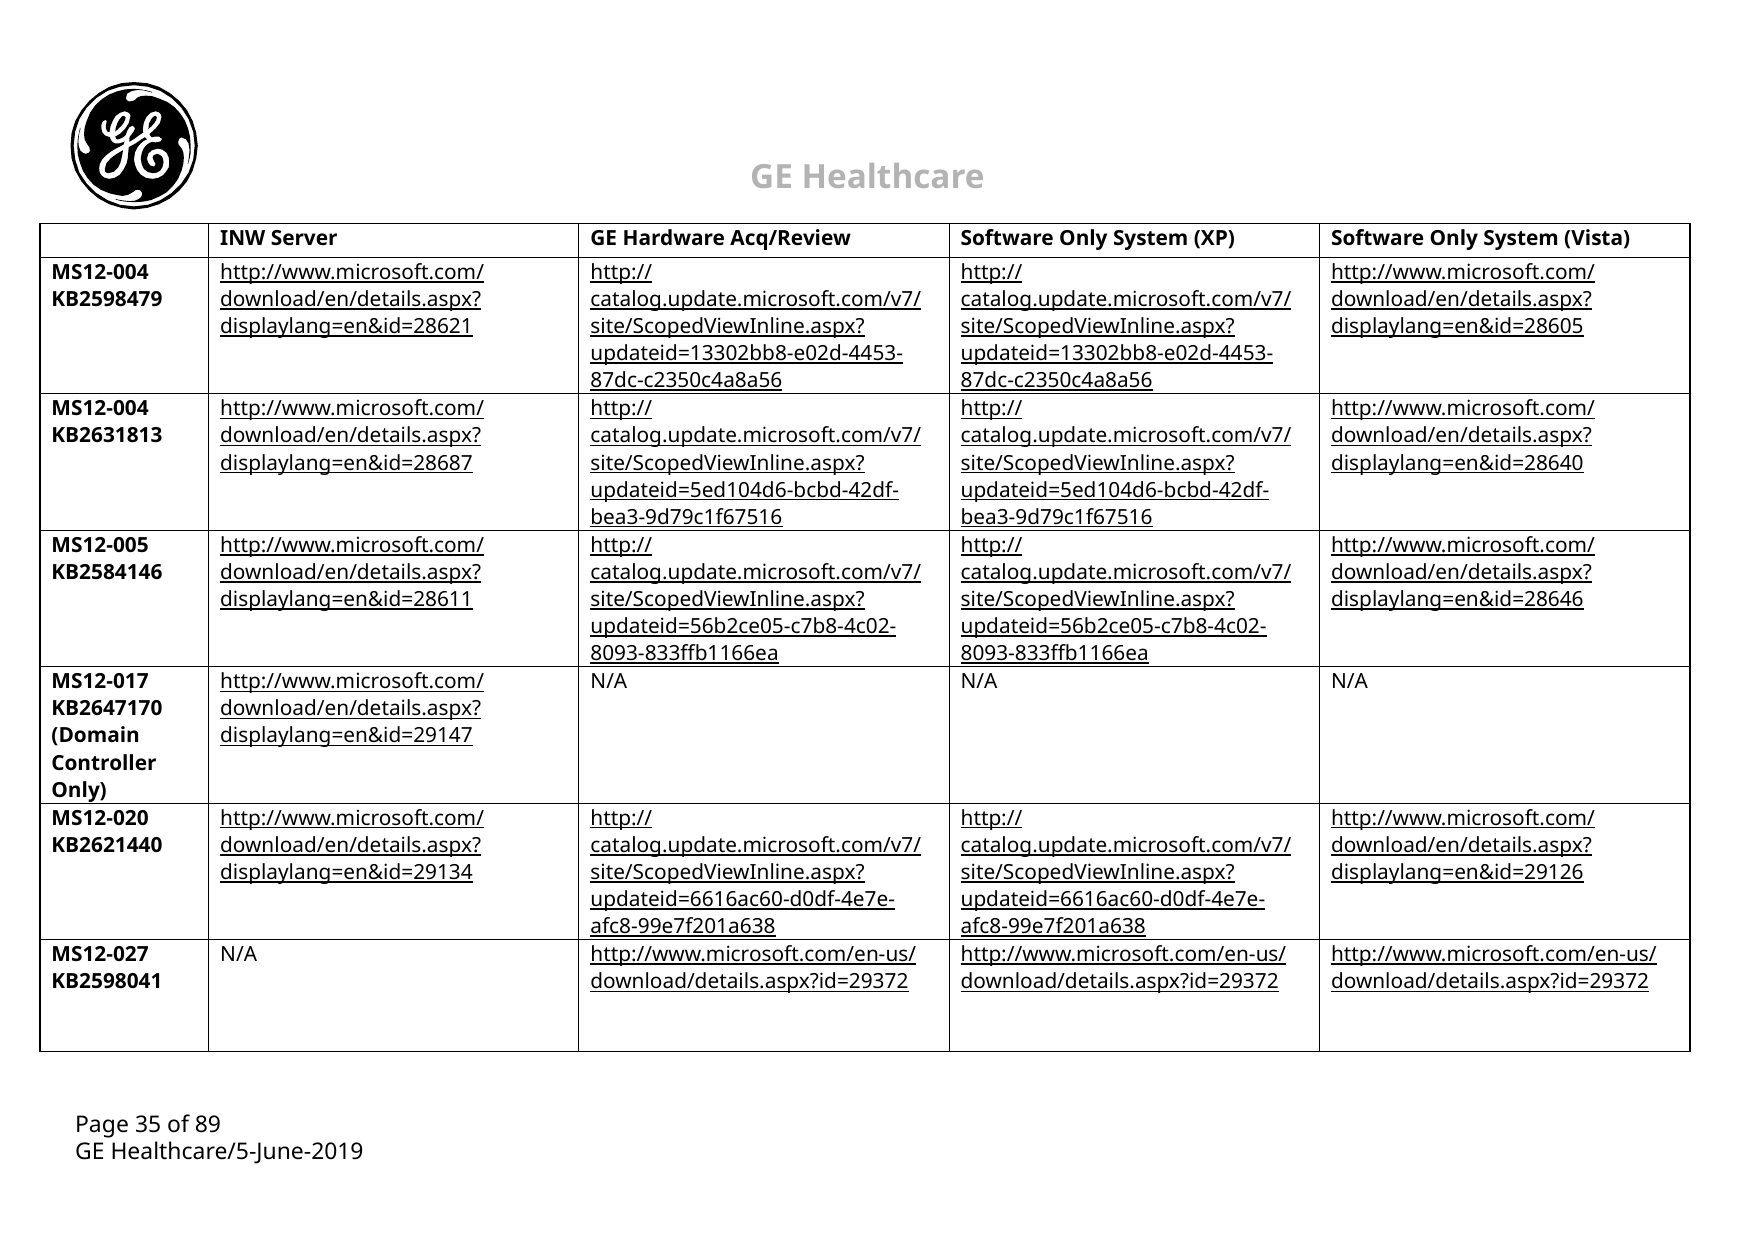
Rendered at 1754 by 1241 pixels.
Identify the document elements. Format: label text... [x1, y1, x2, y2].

table_header [41, 224, 208, 257]
table_header GE Hardware Acq/Review [579, 224, 949, 257]
table_cell MS12-027 KB2598041 [41, 940, 208, 1051]
table_cell http://www.microsoft.com/download/en/details.aspx?displaylang=en&id=29134 [209, 804, 578, 939]
table_cell MS12-004 KB2631813 [41, 394, 208, 529]
table_cell http://catalog.update.microsoft.com/v7/site/ScopedViewInline.aspx?updateid=56b2ce05-c7b8-4c02-8093-833ffb1166ea [950, 531, 1319, 666]
table_header Software Only System (Vista) [1320, 224, 1689, 257]
table_cell http://www.microsoft.com/download/en/details.aspx?displaylang=en&id=29126 [1320, 804, 1689, 939]
table_cell http://www.microsoft.com/en-us/download/details.aspx?id=29372 [950, 940, 1319, 1051]
table_cell http://www.microsoft.com/en-us/download/details.aspx?id=29372 [1320, 940, 1689, 1051]
table_cell N/A [579, 667, 949, 802]
table_cell http://www.microsoft.com/download/en/details.aspx?displaylang=en&id=28611 [209, 531, 578, 666]
table_cell http://www.microsoft.com/download/en/details.aspx?displaylang=en&id=28687 [209, 394, 578, 529]
table_cell http://catalog.update.microsoft.com/v7/site/ScopedViewInline.aspx?updateid=5ed104d6-bcbd-42df-bea3-9d79c1f67516 [579, 394, 949, 529]
table_cell http://www.microsoft.com/download/en/details.aspx?displaylang=en&id=28605 [1320, 258, 1689, 393]
table_cell http://www.microsoft.com/download/en/details.aspx?displaylang=en&id=28640 [1320, 394, 1689, 529]
table_cell N/A [1320, 667, 1689, 802]
table_cell MS12-004 KB2598479 [41, 258, 208, 393]
table_cell http://catalog.update.microsoft.com/v7/site/ScopedViewInline.aspx?updateid=5ed104d6-bcbd-42df-bea3-9d79c1f67516 [950, 394, 1319, 529]
table_cell http://www.microsoft.com/en-us/download/details.aspx?id=29372 [579, 940, 949, 1051]
table_cell http://www.microsoft.com/download/en/details.aspx?displaylang=en&id=28621 [209, 258, 578, 393]
table_cell http://catalog.update.microsoft.com/v7/site/ScopedViewInline.aspx?updateid=56b2ce05-c7b8-4c02-8093-833ffb1166ea [579, 531, 949, 666]
table_cell http://www.microsoft.com/download/en/details.aspx?displaylang=en&id=29147 [209, 667, 578, 802]
table_cell MS12-020 KB2621440 [41, 804, 208, 939]
table_cell N/A [950, 667, 1319, 802]
table_cell N/A [209, 940, 578, 1051]
table_cell MS12-005 KB2584146 [41, 531, 208, 666]
table_header INW Server [209, 224, 578, 257]
table_cell MS12-017 KB2647170 (Domain Controller Only) [41, 667, 208, 802]
table_cell http://catalog.update.microsoft.com/v7/site/ScopedViewInline.aspx?updateid=6616ac60-d0df-4e7e-afc8-99e7f201a638 [950, 804, 1319, 939]
table_cell http://catalog.update.microsoft.com/v7/site/ScopedViewInline.aspx?updateid=13302bb8-e02d-4453-87dc-c2350c4a8a56 [579, 258, 949, 393]
table_cell http://www.microsoft.com/download/en/details.aspx?displaylang=en&id=28646 [1320, 531, 1689, 666]
table_cell http://catalog.update.microsoft.com/v7/site/ScopedViewInline.aspx?updateid=13302bb8-e02d-4453-87dc-c2350c4a8a56 [950, 258, 1319, 393]
table_cell http://catalog.update.microsoft.com/v7/site/ScopedViewInline.aspx?updateid=6616ac60-d0df-4e7e-afc8-99e7f201a638 [579, 804, 949, 939]
table_header Software Only System (XP) [950, 224, 1319, 257]
